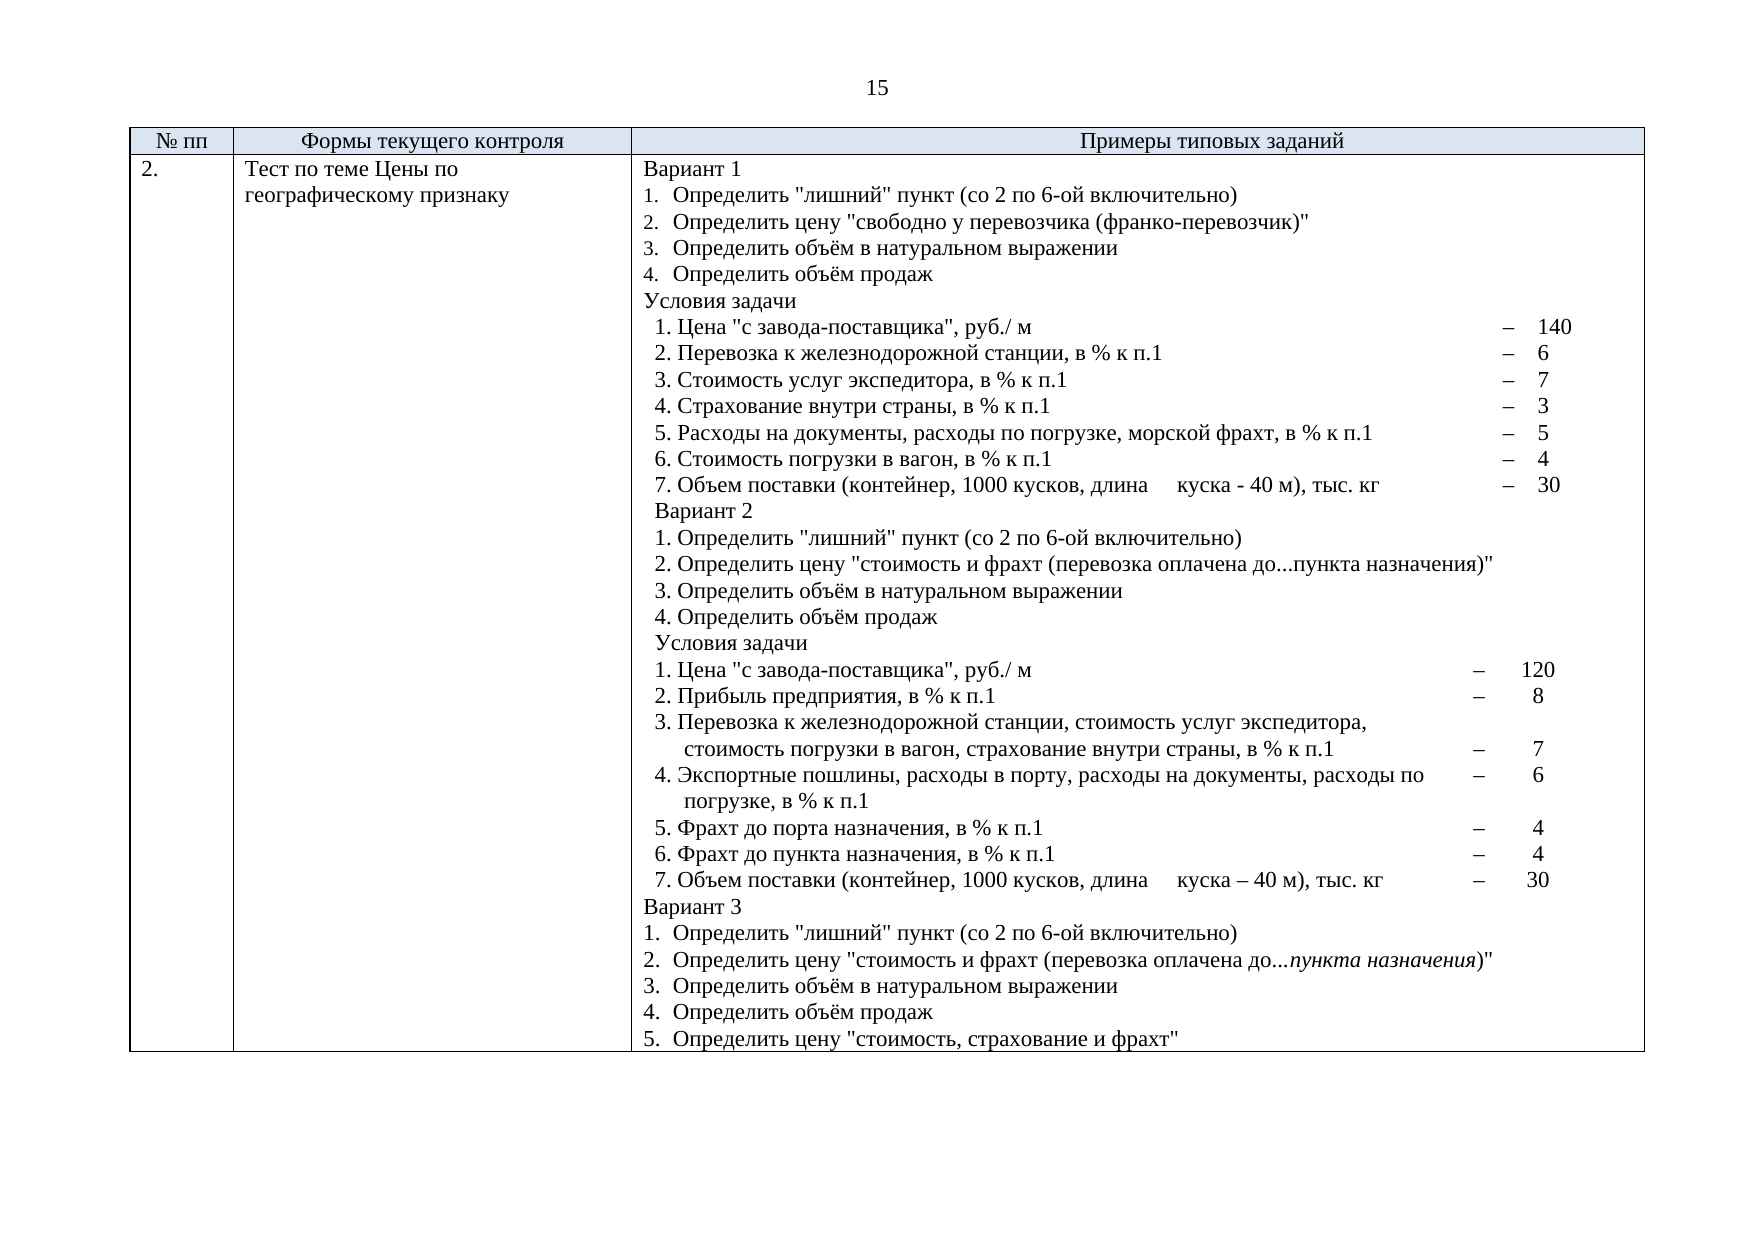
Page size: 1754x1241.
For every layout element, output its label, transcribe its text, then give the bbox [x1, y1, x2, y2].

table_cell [632, 155, 1644, 1051]
table_header № пп [131, 128, 233, 154]
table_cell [234, 155, 631, 1051]
table_header Формы текущего контроля [234, 128, 631, 154]
table_cell [131, 155, 233, 1051]
table_header Примеры типовых заданий [632, 128, 1644, 154]
